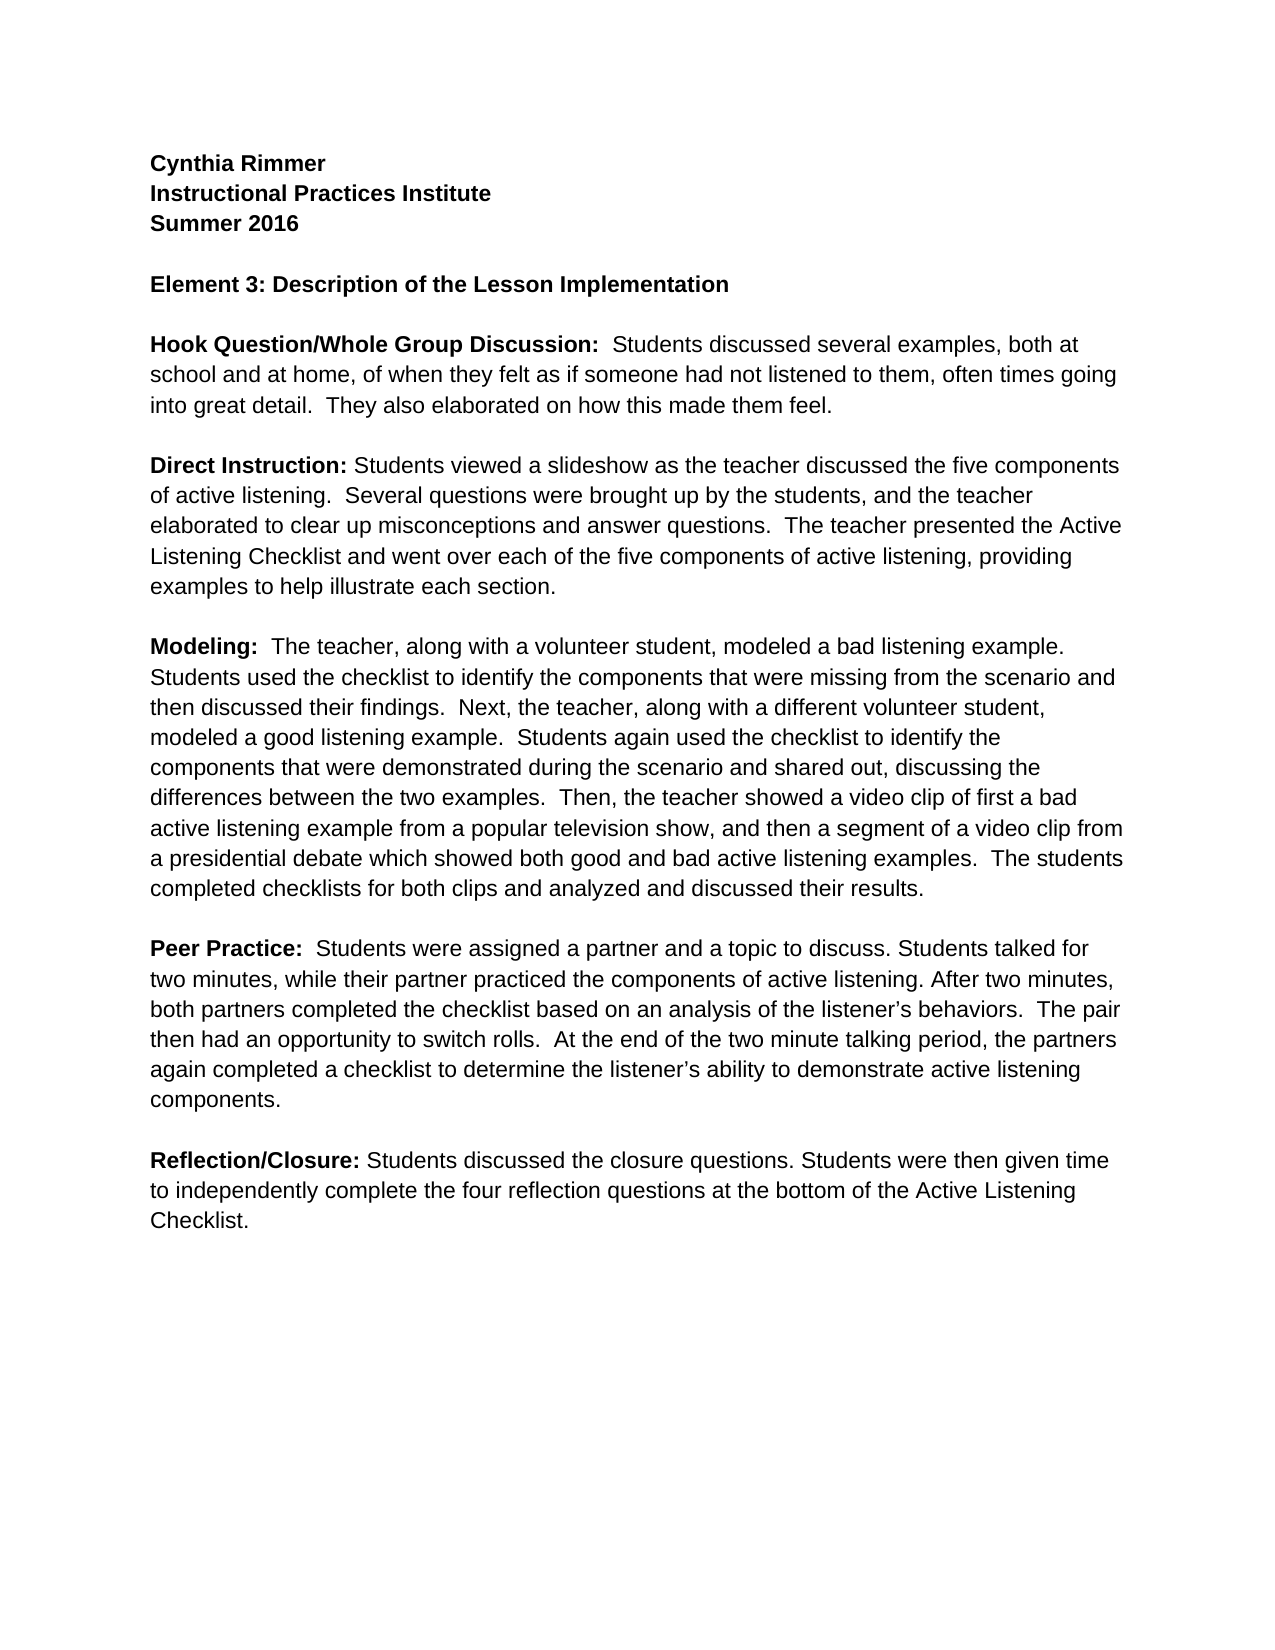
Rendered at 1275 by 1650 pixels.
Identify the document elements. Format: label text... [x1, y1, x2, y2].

text Peer Practice: Students were assigned a partner and a topic to discuss. Students talked for two minutes, while their partner practiced the components of active listening. After two minutes, both partners completed the checklist based on an analysis of the listener’s behaviors. The pair then had an opportunity to switch rolls. At the end of the two minute talking period, the partners again completed a checklist to determine the listener’s ability to demonstrate active listening components. [150, 935, 1125, 1113]
text Hook Question/Whole Group Discussion: Students discussed several examples, both at school and at home, of when they felt as if someone had not listened to them, often times going into great detail. They also elaborated on how this made them feel. [150, 331, 1125, 418]
text Instructional Practices Institute [150, 180, 1125, 207]
text Element 3: Description of the Lesson Implementation [150, 271, 1125, 297]
text Direct Instruction: Students viewed a slideshow as the teacher discussed the five components of active listening. Several questions were brought up by the students, and the teacher elaborated to clear up misconceptions and answer questions. The teacher presented the Active Listening Checklist and went over each of the five components of active listening, providing examples to help illustrate each section. [150, 452, 1125, 599]
text Modeling: The teacher, along with a volunteer student, modeled a bad listening example. Students used the checklist to identify the components that were missing from the scenario and then discussed their findings. Next, the teacher, along with a different volunteer student, modeled a good listening example. Students again used the checklist to identify the components that were demonstrated during the scenario and shared out, discussing the differences between the two examples. Then, the teacher showed a video clip of first a bad active listening example from a popular television show, and then a segment of a video clip from a presidential debate which showed both good and bad active listening examples. The students completed checklists for both clips and analyzed and discussed their results. [150, 633, 1125, 901]
text Cynthia Rimmer [150, 150, 1125, 176]
text Summer 2016 [150, 210, 1125, 237]
text Reflection/Closure: Students discussed the closure questions. Students were then given time to independently complete the four reflection questions at the bottom of the Active Listening Checklist. [150, 1147, 1125, 1234]
